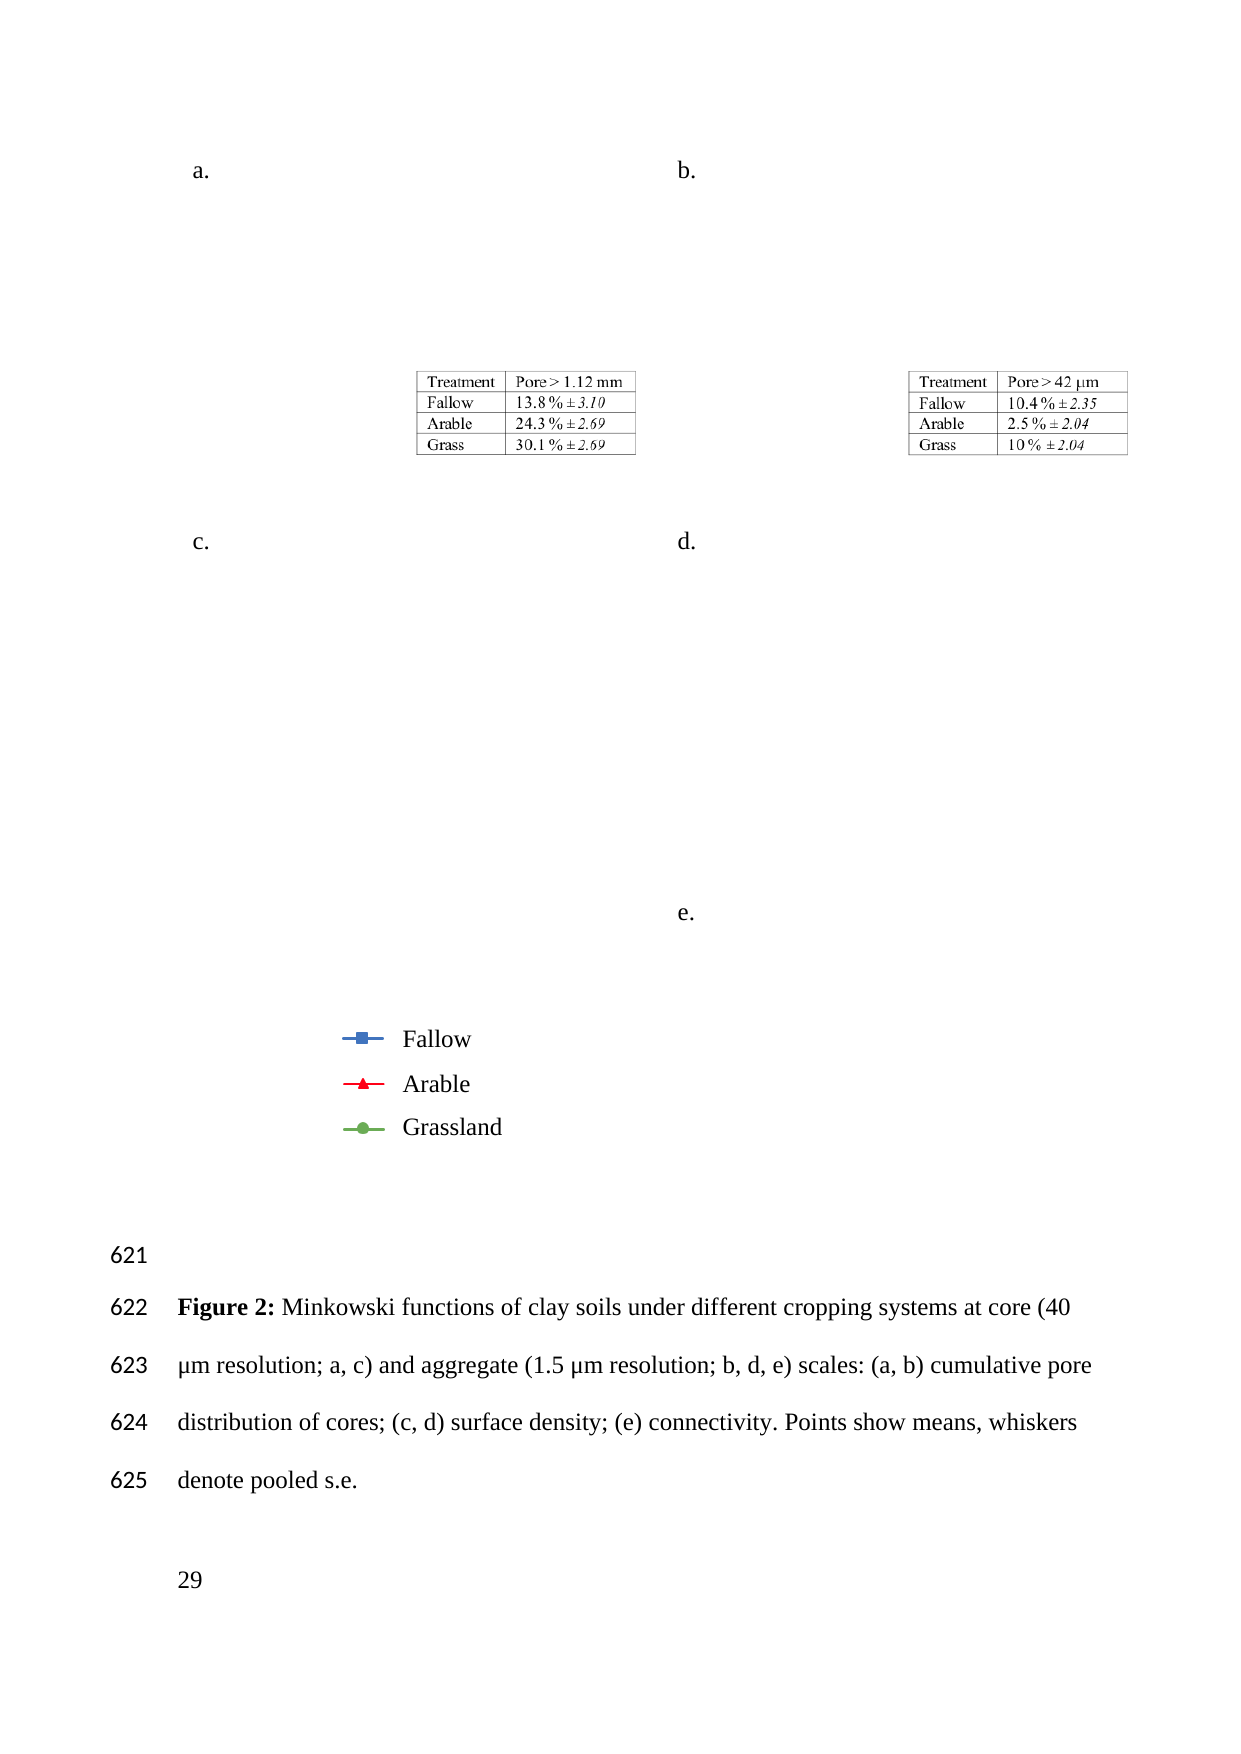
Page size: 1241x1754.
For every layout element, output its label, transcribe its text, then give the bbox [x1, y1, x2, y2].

picture [416, 364, 636, 463]
text Figure 2: Minkowski functions of clay soils under different cropping systems at core (40 μm resolution; a, c) and aggregate (1.5 μm resolution; b, d, e) scales: (a, b) cumulative pore distribution of cores; (c, d) surface density; (e) connectivity. Points show means, whiskers denote pooled s.e. [177, 1292, 1092, 1493]
picture [339, 1073, 387, 1094]
picture [908, 364, 1128, 463]
picture [339, 1119, 387, 1140]
picture [339, 1026, 387, 1047]
